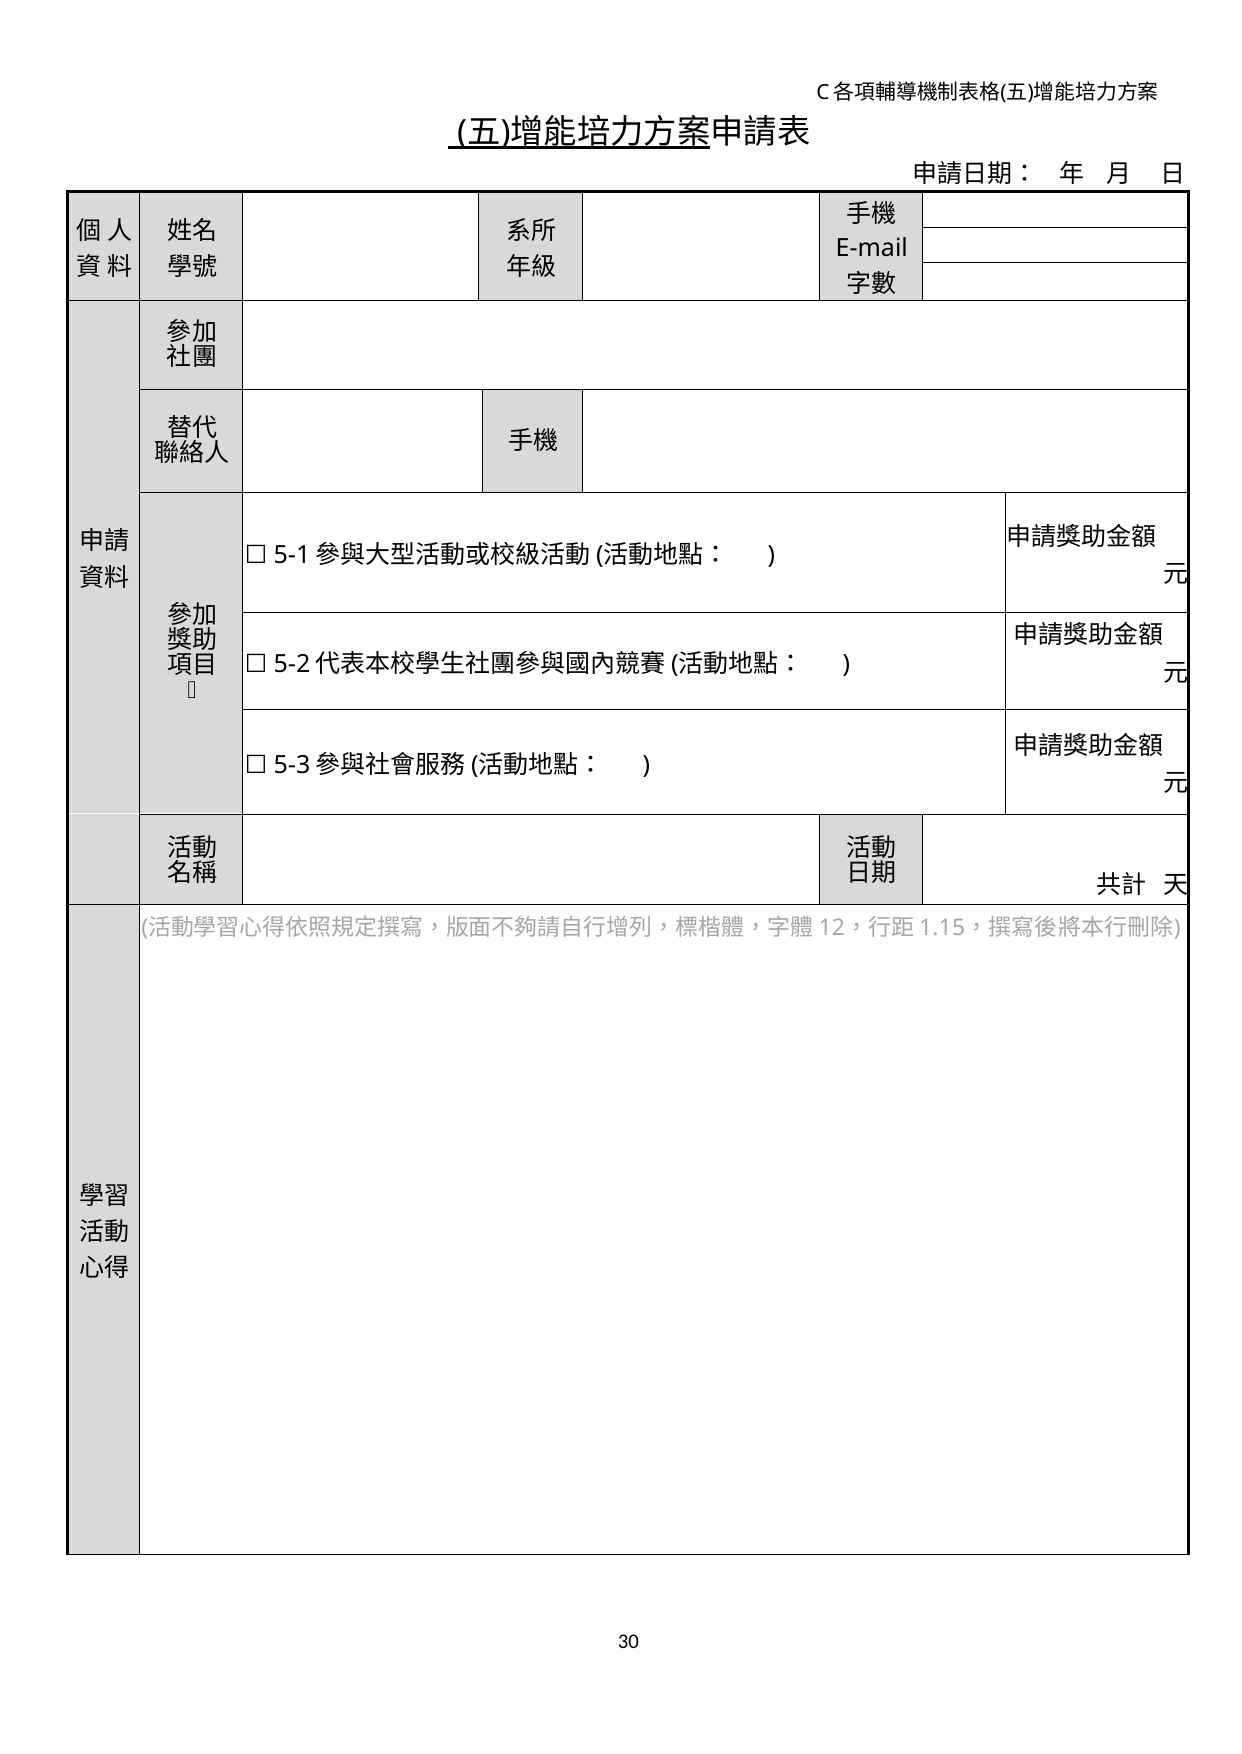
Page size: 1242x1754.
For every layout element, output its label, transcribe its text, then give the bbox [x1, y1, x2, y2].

table_cell 學習 活動 心得 [69, 905, 139, 1554]
table_header [583, 193, 819, 300]
text (五)增能培力方案申請表 [77, 105, 1182, 154]
table_cell 申請資料 [69, 301, 139, 813]
table_cell [69, 814, 139, 904]
table_cell (活動學習心得依照規定撰寫，版面不夠請自行增列，標楷體，字體12，行距1.15，撰寫後將本行刪除) [140, 905, 1187, 1554]
table_header 手機 E-mail 字數 [820, 193, 922, 300]
table_cell [243, 390, 482, 492]
table_cell 手機 [483, 390, 582, 492]
table_header [243, 193, 478, 300]
table_cell 申請獎助金額 元 [1006, 493, 1187, 612]
table_cell 參加 社團 [140, 301, 242, 389]
table_cell 替代 聯絡人 [140, 390, 242, 492]
table_header 姓名 學號 [140, 193, 242, 300]
table_cell ☐ 5-2代表本校學生社團參與國內競賽 (活動地點： ) [243, 613, 1005, 709]
table_cell ☐ 5-1參與大型活動或校級活動 (活動地點： ) [243, 493, 1005, 612]
table_header 個 人 資 料 [69, 193, 139, 300]
table_cell 活動 日期 [820, 815, 922, 904]
table_cell 共計 天 [923, 815, 1187, 904]
table_cell 活動 名稱 [140, 815, 242, 904]
table_cell 申請獎助金額 元 [1006, 710, 1187, 813]
table_cell 參加 獎助 項目 [140, 493, 242, 813]
table_cell [243, 815, 819, 904]
table_header 系所 年級 [479, 193, 582, 300]
table_header [923, 193, 1187, 227]
table_cell [583, 390, 1187, 492]
table_cell [923, 228, 1187, 262]
table_cell [243, 301, 1187, 389]
table_cell 申請獎助金額 元 [1006, 613, 1187, 709]
table_cell [923, 263, 1187, 300]
text 申請日期： 年 月 日 [77, 154, 1184, 190]
table_cell ☐ 5-3參與社會服務 (活動地點： ) [243, 710, 1005, 813]
